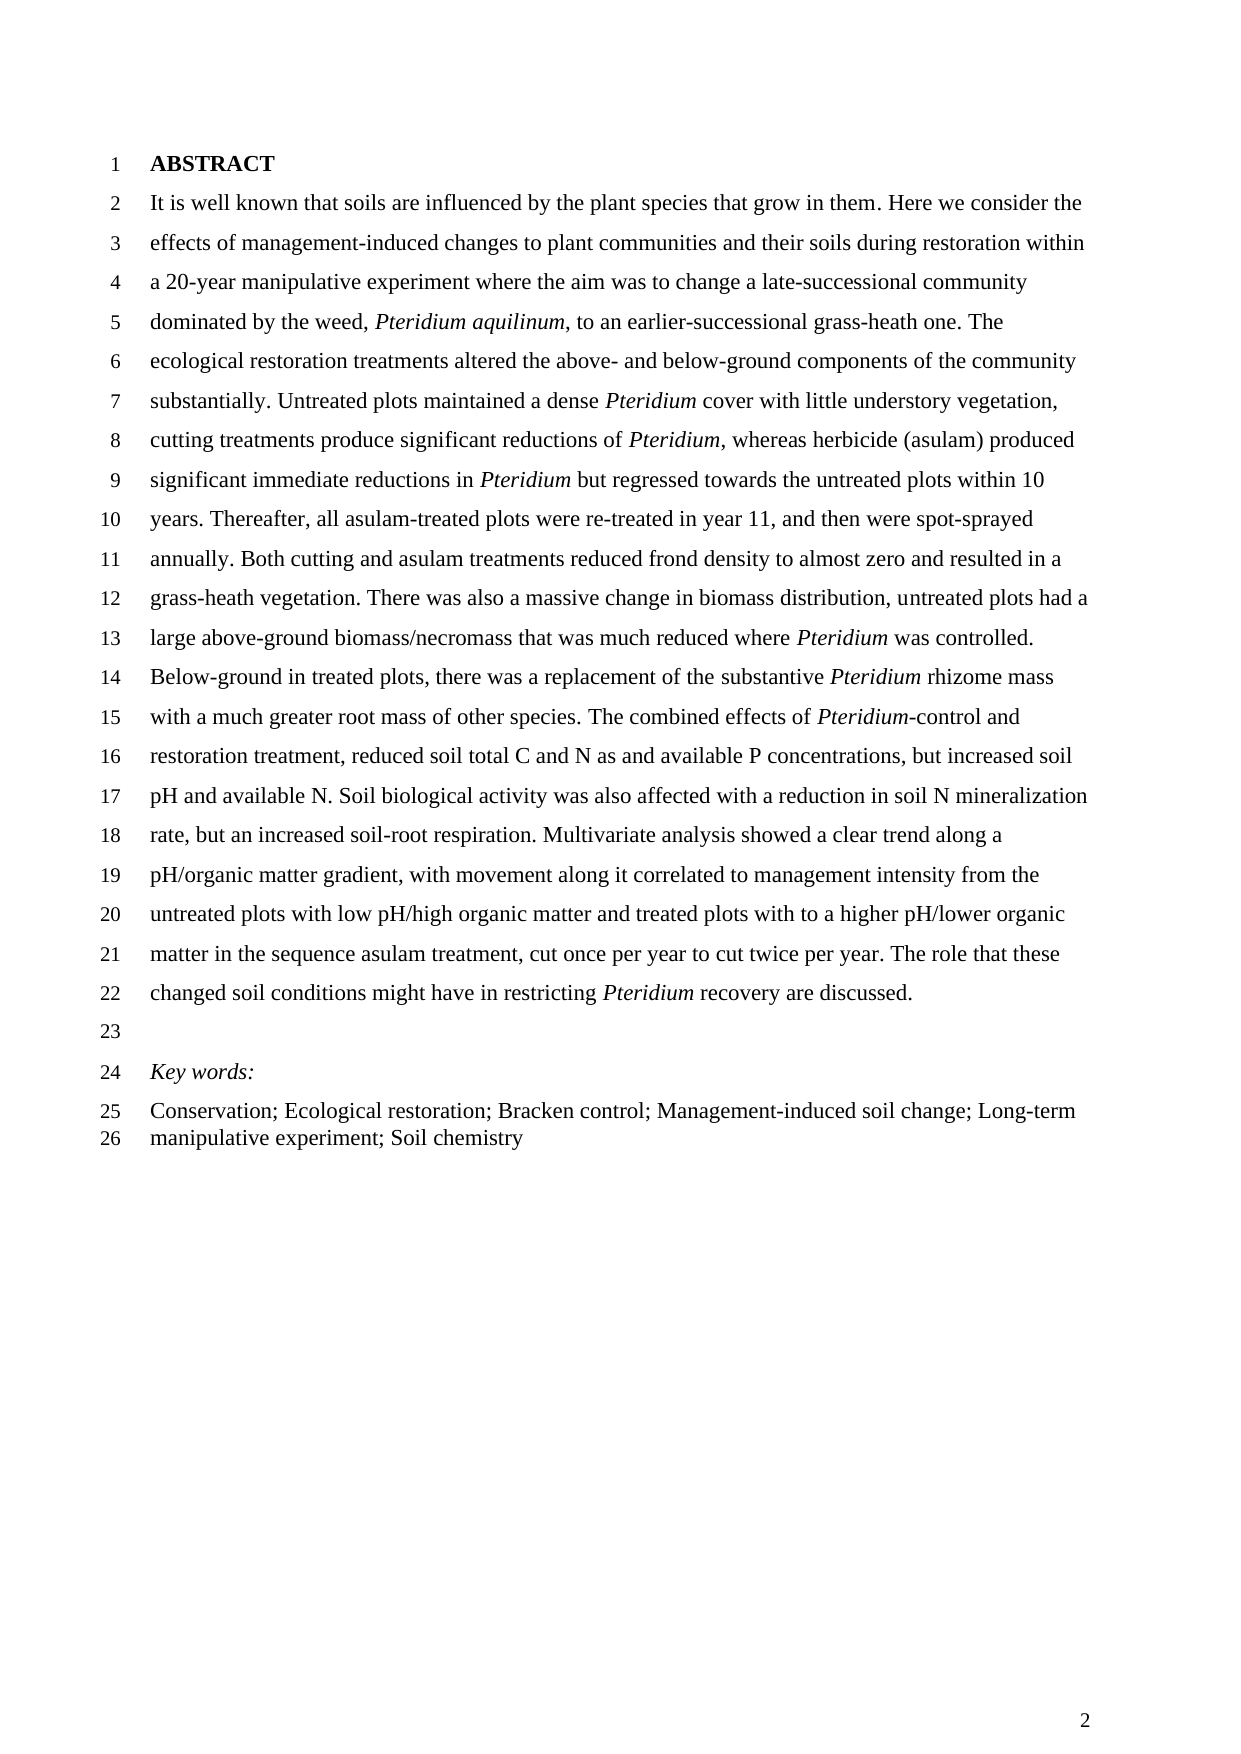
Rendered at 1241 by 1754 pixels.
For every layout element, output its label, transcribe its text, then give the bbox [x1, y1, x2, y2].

text Key words: [150, 1058, 1090, 1084]
text Conservation; Ecological restoration; Bracken control; Management-induced soil change; Long-term manipulative experiment; Soil chemistry [150, 1097, 1090, 1150]
text It is well known that soils are influenced by the plant species that grow in them. Here we consider the effects of management-induced changes to plant communities and their soils during restoration within a 20-year manipulative experiment where the aim was to change a late-successional community dominated by the weed, Pteridium aquilinum, to an earlier-successional grass-heath one. The ecological restoration treatments altered the above- and below-ground components of the community substantially. Untreated plots maintained a dense Pteridium cover with little understory vegetation, cutting treatments produce significant reductions of Pteridium, whereas herbicide (asulam) produced significant immediate reductions in Pteridium but regressed towards the untreated plots within 10 years. Thereafter, all asulam-treated plots were re-treated in year 11, and then were spot-sprayed annually. Both cutting and asulam treatments reduced frond density to almost zero and resulted in a grass-heath vegetation. There was also a massive change in biomass distribution, untreated plots had a large above-ground biomass/necromass that was much reduced where Pteridium was controlled. Below-ground in treated plots, there was a replacement of the substantive Pteridium rhizome mass with a much greater root mass of other species. The combined effects of Pteridium-control and restoration treatment, reduced soil total C and N as and available P concentrations, but increased soil pH and available N. Soil biological activity was also affected with a reduction in soil N mineralization rate, but an increased soil-root respiration. Multivariate analysis showed a clear trend along a pH/organic matter gradient, with movement along it correlated to management intensity from the untreated plots with low pH/high organic matter and treated plots with to a higher pH/lower organic matter in the sequence asulam treatment, cut once per year to cut twice per year. The role that these changed soil conditions might have in restricting Pteridium recovery are discussed. [150, 189, 1090, 1005]
text ABSTRACT [150, 150, 1090, 176]
